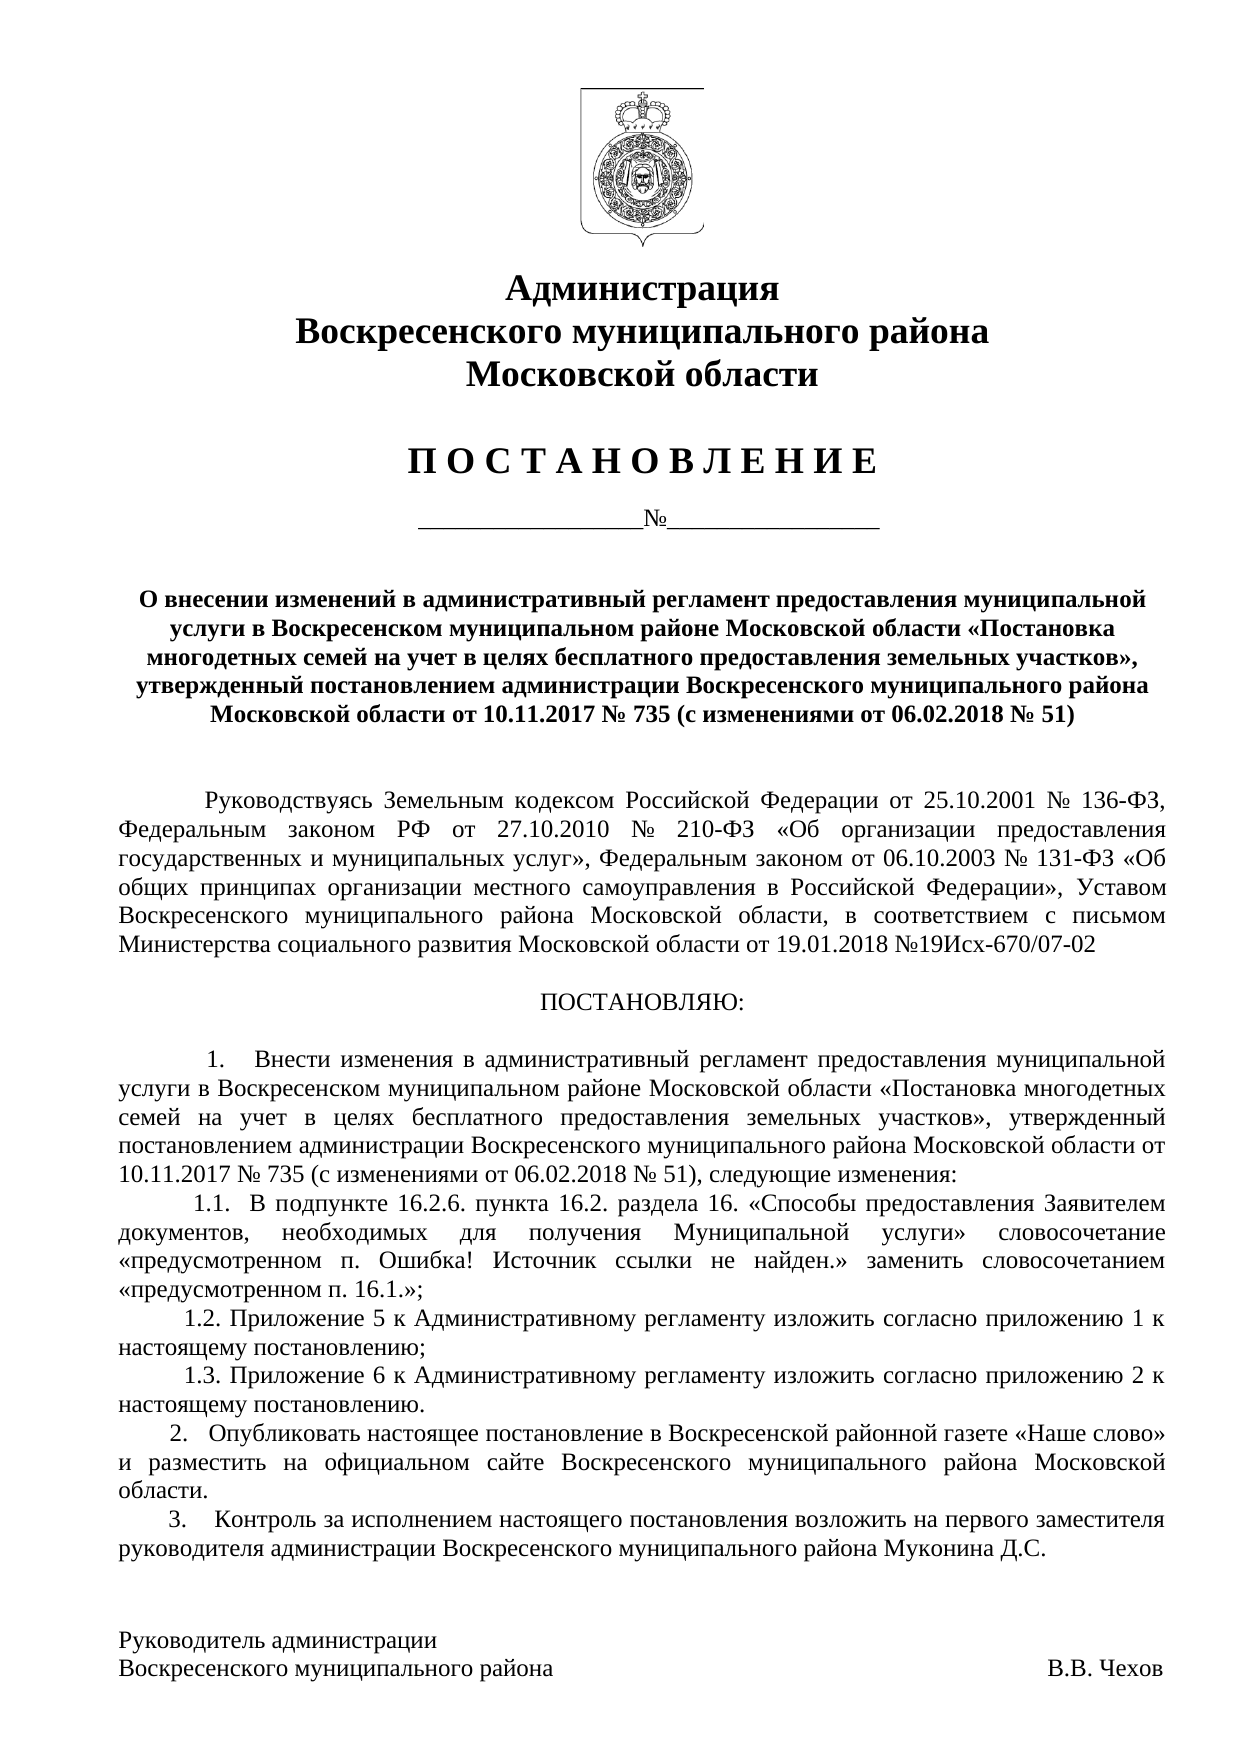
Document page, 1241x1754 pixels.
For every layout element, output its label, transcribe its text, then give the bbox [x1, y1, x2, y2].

text 1.2. Приложение 5 к Административному регламенту изложить согласно приложению 1 к настоящему постановлению; [118, 1303, 1167, 1361]
text Руководитель администрации [118, 1625, 1167, 1653]
text ПОСТАНОВЛЯЮ: [118, 987, 1167, 1016]
text Воскресенского муниципального района В.В. Чехов [118, 1653, 1167, 1682]
subtitle Московской области [118, 352, 1167, 395]
text 3. Контроль за исполнением настоящего постановления возложить на первого заместителя руководителя администрации Воскресенского муниципального района Муконина Д.С. [118, 1504, 1167, 1562]
text 2. Опубликовать настоящее постановление в Воскресенской районной газете «Наше слово» и разместить на официальном сайте Воскресенского муниципального района Московской области. [118, 1418, 1167, 1504]
title П О С Т А Н О В Л Е Н И Е [118, 438, 1167, 481]
title __________________№_________________ [118, 503, 1167, 532]
picture [580, 88, 704, 247]
text 1.1. В подпункте 16.2.6. пункта 16.2. раздела 16. «Способы предоставления Заявителем документов, необходимых для получения Муниципальной услуги» словосочетание «предусмотренном п. Ошибка! Источник ссылки не найден.» заменить словосочетанием «предусмотренном п. 16.1.»; [118, 1188, 1167, 1303]
title Воскресенского муниципального района [118, 309, 1167, 352]
title Администрация [118, 266, 1167, 309]
text Руководствуясь Земельным кодексом Российской Федерации от 25.10.2001 № 136-ФЗ, Федеральным законом РФ от 27.10.2010 № 210-ФЗ «Об организации предоставления государственных и муниципальных услуг», Федеральным законом от 06.10.2003 № 131-ФЗ «Об общих принципах организации местного самоуправления в Российской Федерации», Уставом Воскресенского муниципального района Московской области, в соответствием с письмом Министерства социального развития Московской области от 19.01.2018 №19Исх-670/07-02 [118, 786, 1167, 958]
text 1. Внести изменения в административный регламент предоставления муниципальной услуги в Воскресенском муниципальном районе Московской области «Постановка многодетных семей на учет в целях бесплатного предоставления земельных участков», утвержденный постановлением администрации Воскресенского муниципального района Московской области от 10.11.2017 № 735 (с изменениями от 06.02.2018 № 51), следующие изменения: [118, 1044, 1167, 1188]
text О внесении изменений в административный регламент предоставления муниципальной услуги в Воскресенском муниципальном районе Московской области «Постановка многодетных семей на учет в целях бесплатного предоставления земельных участков», утвержденный постановлением администрации Воскресенского муниципального района Московской области от 10.11.2017 № 735 (с изменениями от 06.02.2018 № 51) [118, 584, 1167, 728]
text 1.3. Приложение 6 к Административному регламенту изложить согласно приложению 2 к настоящему постановлению. [118, 1361, 1167, 1418]
